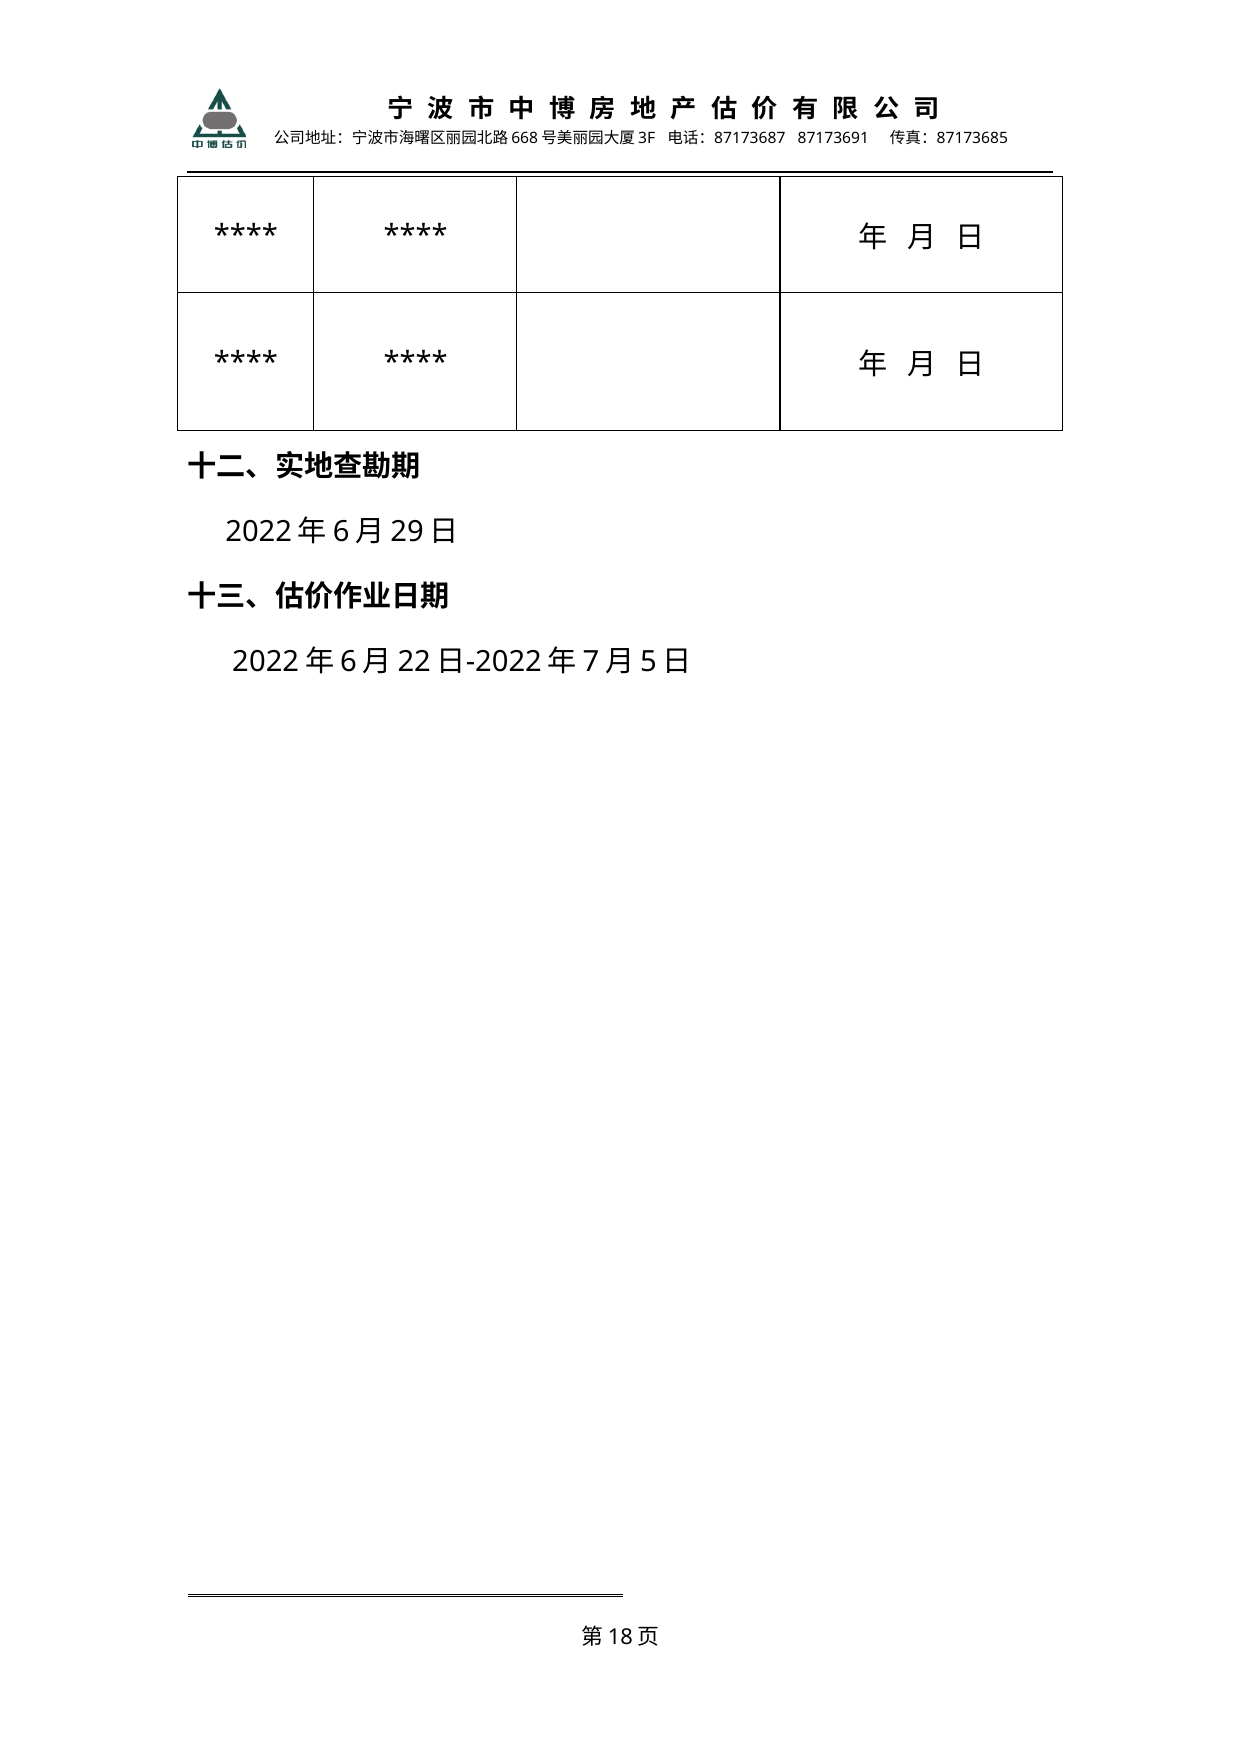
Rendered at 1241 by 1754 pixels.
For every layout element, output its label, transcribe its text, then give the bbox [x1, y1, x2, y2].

table_cell 年 月 日 [781, 177, 1062, 292]
text 2022年6月29日 [187, 496, 1053, 561]
table_cell [517, 177, 779, 292]
table_cell 年 月 日 [781, 293, 1062, 430]
table_cell **** [178, 293, 313, 430]
table_cell **** [314, 177, 516, 292]
table_cell **** [178, 177, 313, 292]
text 2022年6月22日-2022年7月5日 [187, 626, 1053, 691]
table_cell [517, 293, 779, 430]
table_cell **** [314, 293, 516, 430]
text 十二、实地查勘期 [187, 431, 1053, 496]
text 十三、估价作业日期 [187, 561, 1053, 626]
